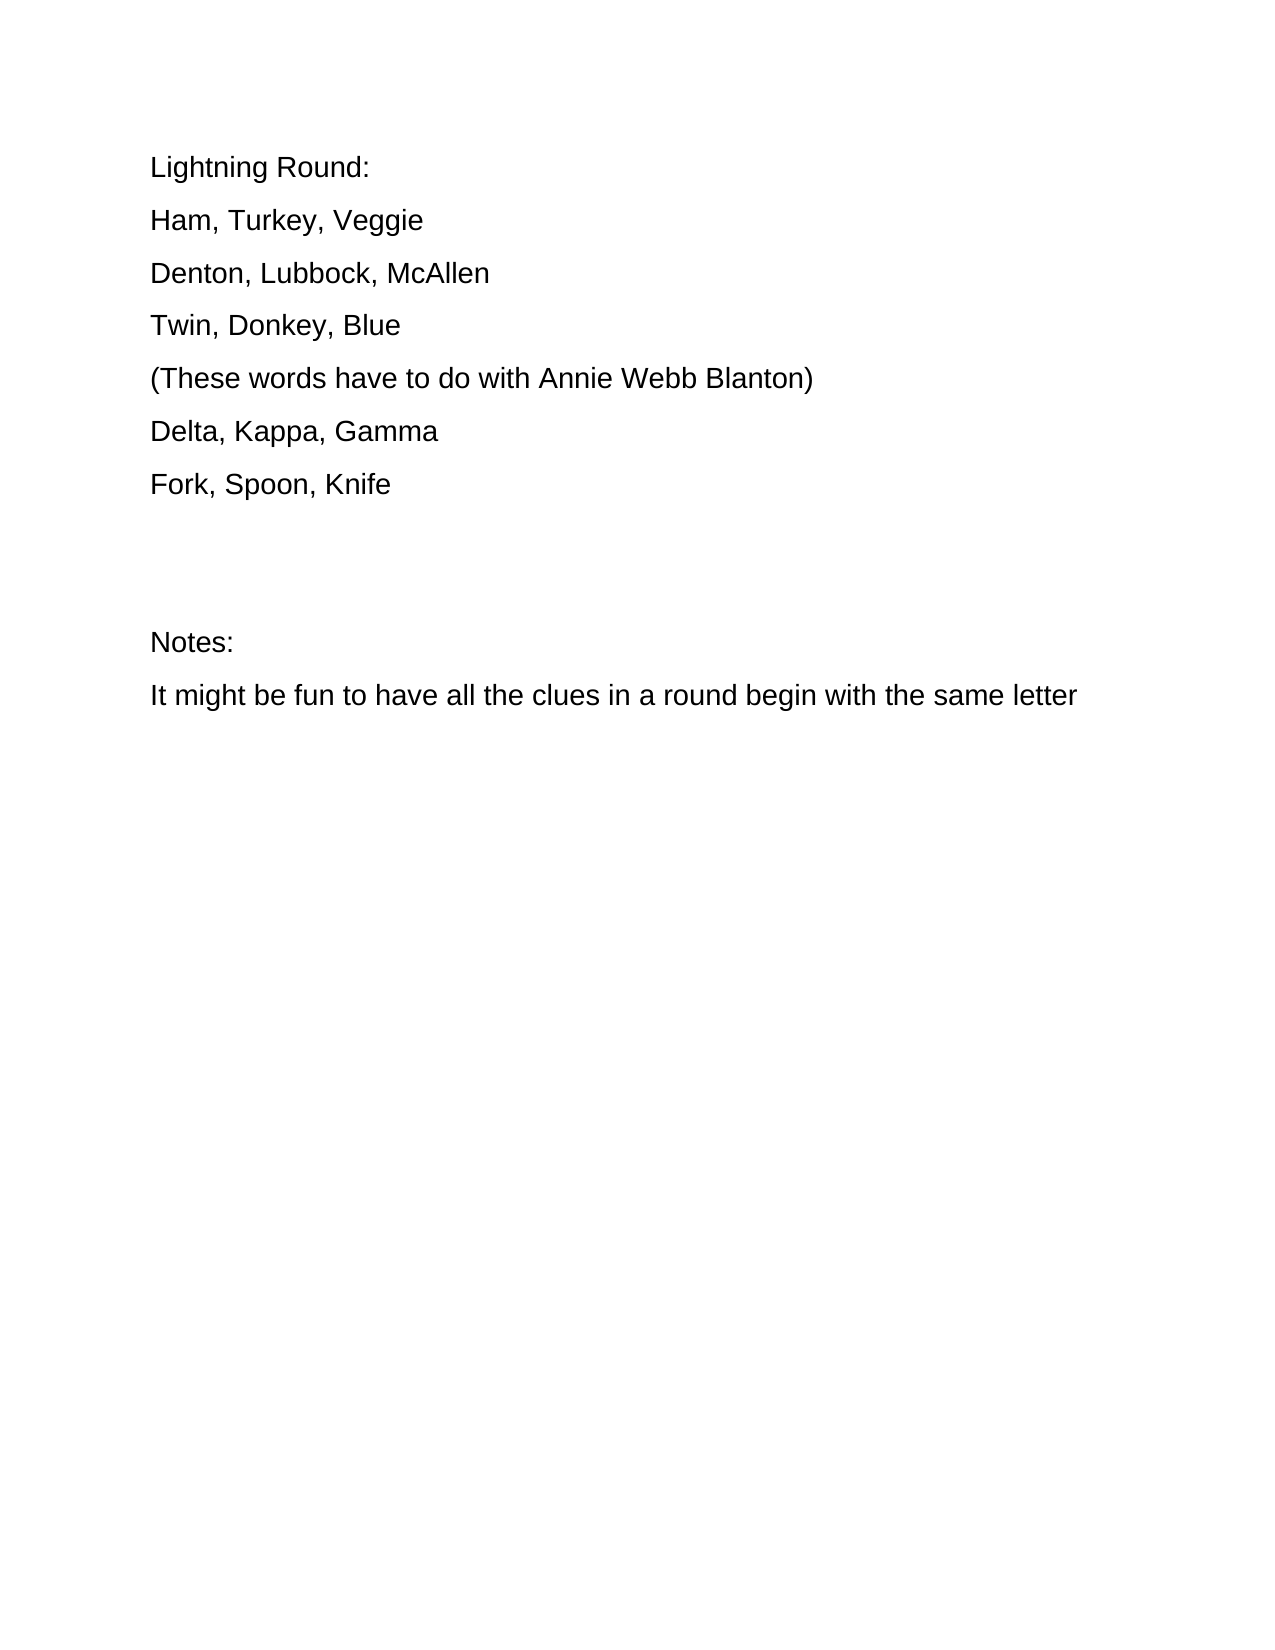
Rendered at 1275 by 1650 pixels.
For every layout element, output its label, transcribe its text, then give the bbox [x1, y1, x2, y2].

text Twin, Donkey, Blue [150, 308, 1125, 342]
text Notes: [150, 625, 1125, 659]
text Denton, Lubbock, McAllen [150, 256, 1125, 289]
text Delta, Kappa, Gamma [150, 414, 1125, 448]
text Fork, Spoon, Knife [150, 467, 1125, 500]
text Lightning Round: [150, 150, 1125, 183]
text Ham, Turkey, Veggie [150, 203, 1125, 236]
text (These words have to do with Annie Webb Blanton) [150, 361, 1125, 395]
text It might be fun to have all the clues in a round begin with the same letter [150, 678, 1125, 712]
